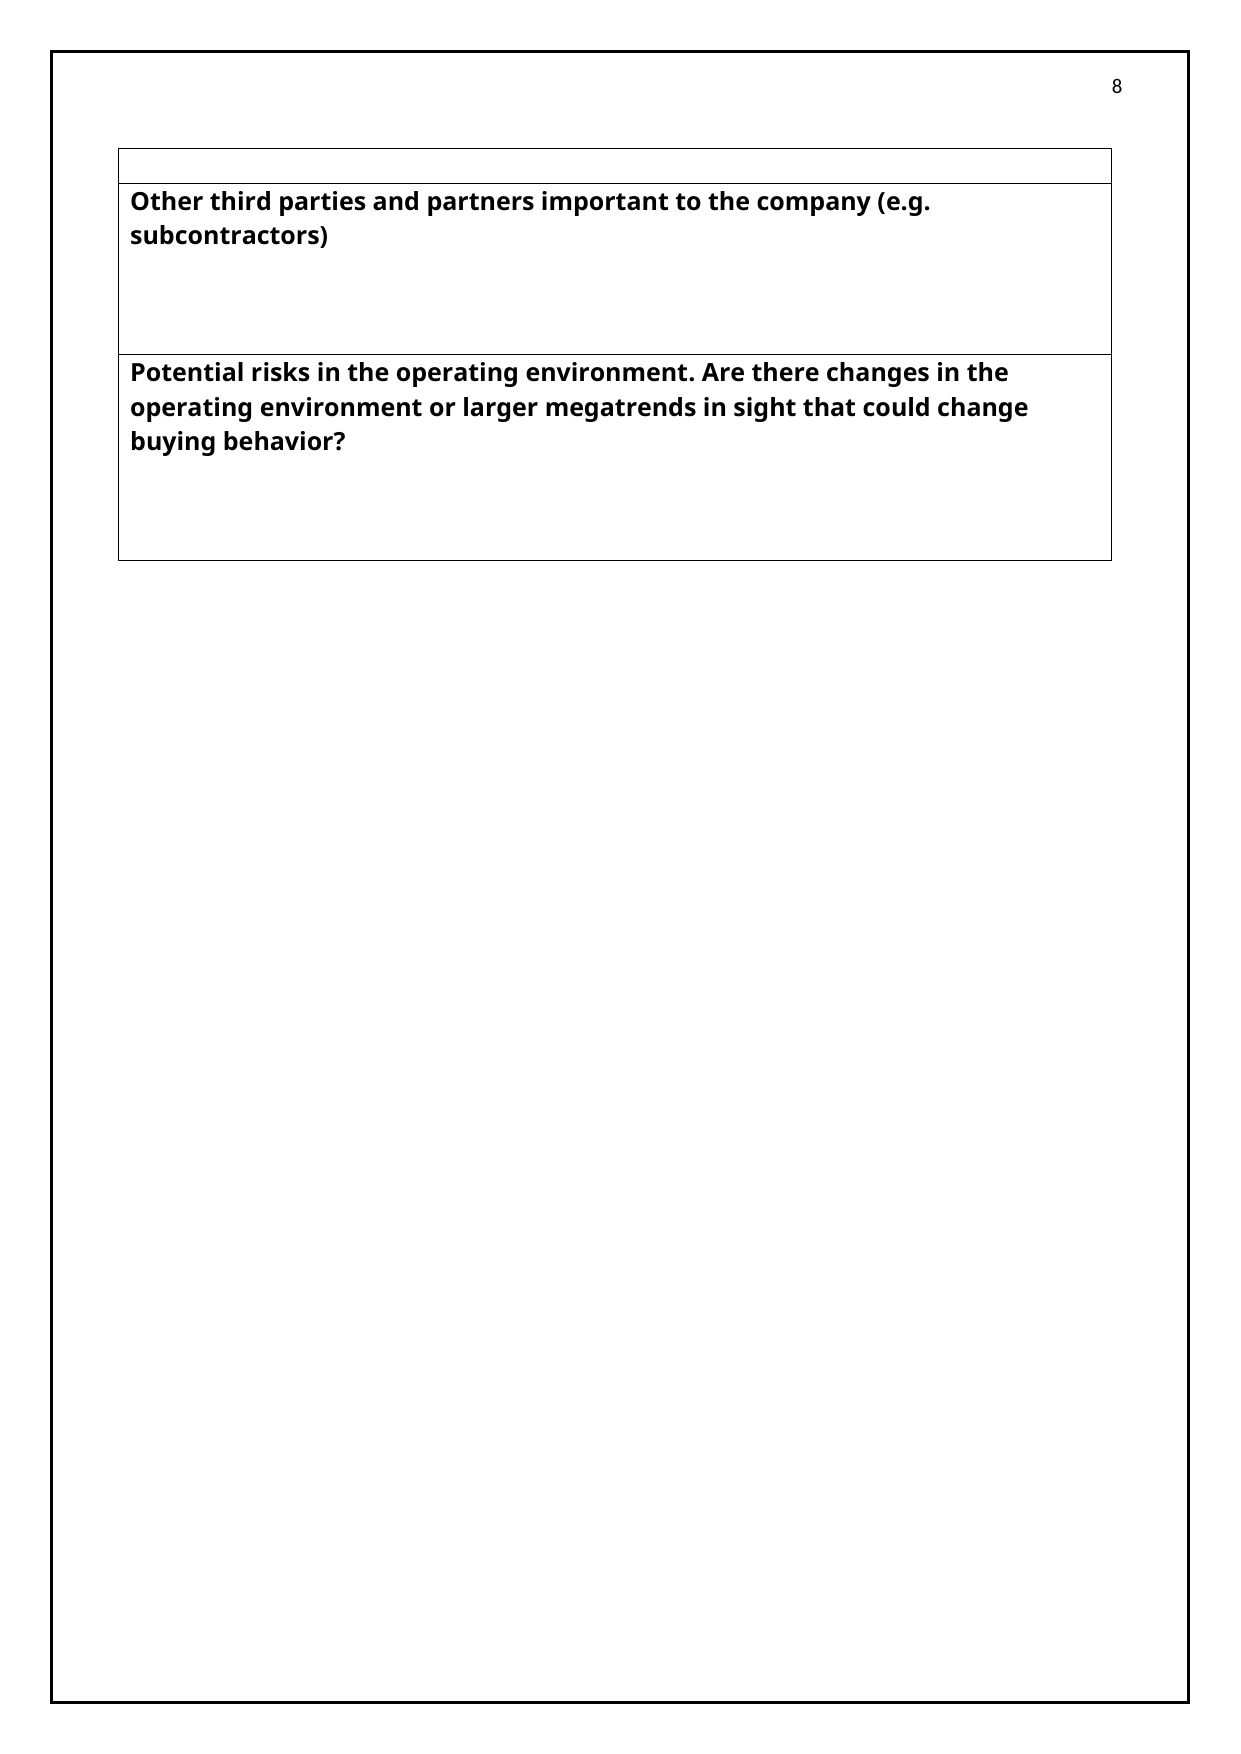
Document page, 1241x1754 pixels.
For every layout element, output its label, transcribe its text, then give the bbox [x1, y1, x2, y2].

table_cell Other third parties and partners important to the company (e.g. subcontractors) [119, 184, 1111, 354]
table_cell Potential risks in the operating environment. Are there changes in the operating environment or larger megatrends in sight that could change buying behavior? [119, 355, 1111, 559]
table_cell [119, 149, 1111, 183]
